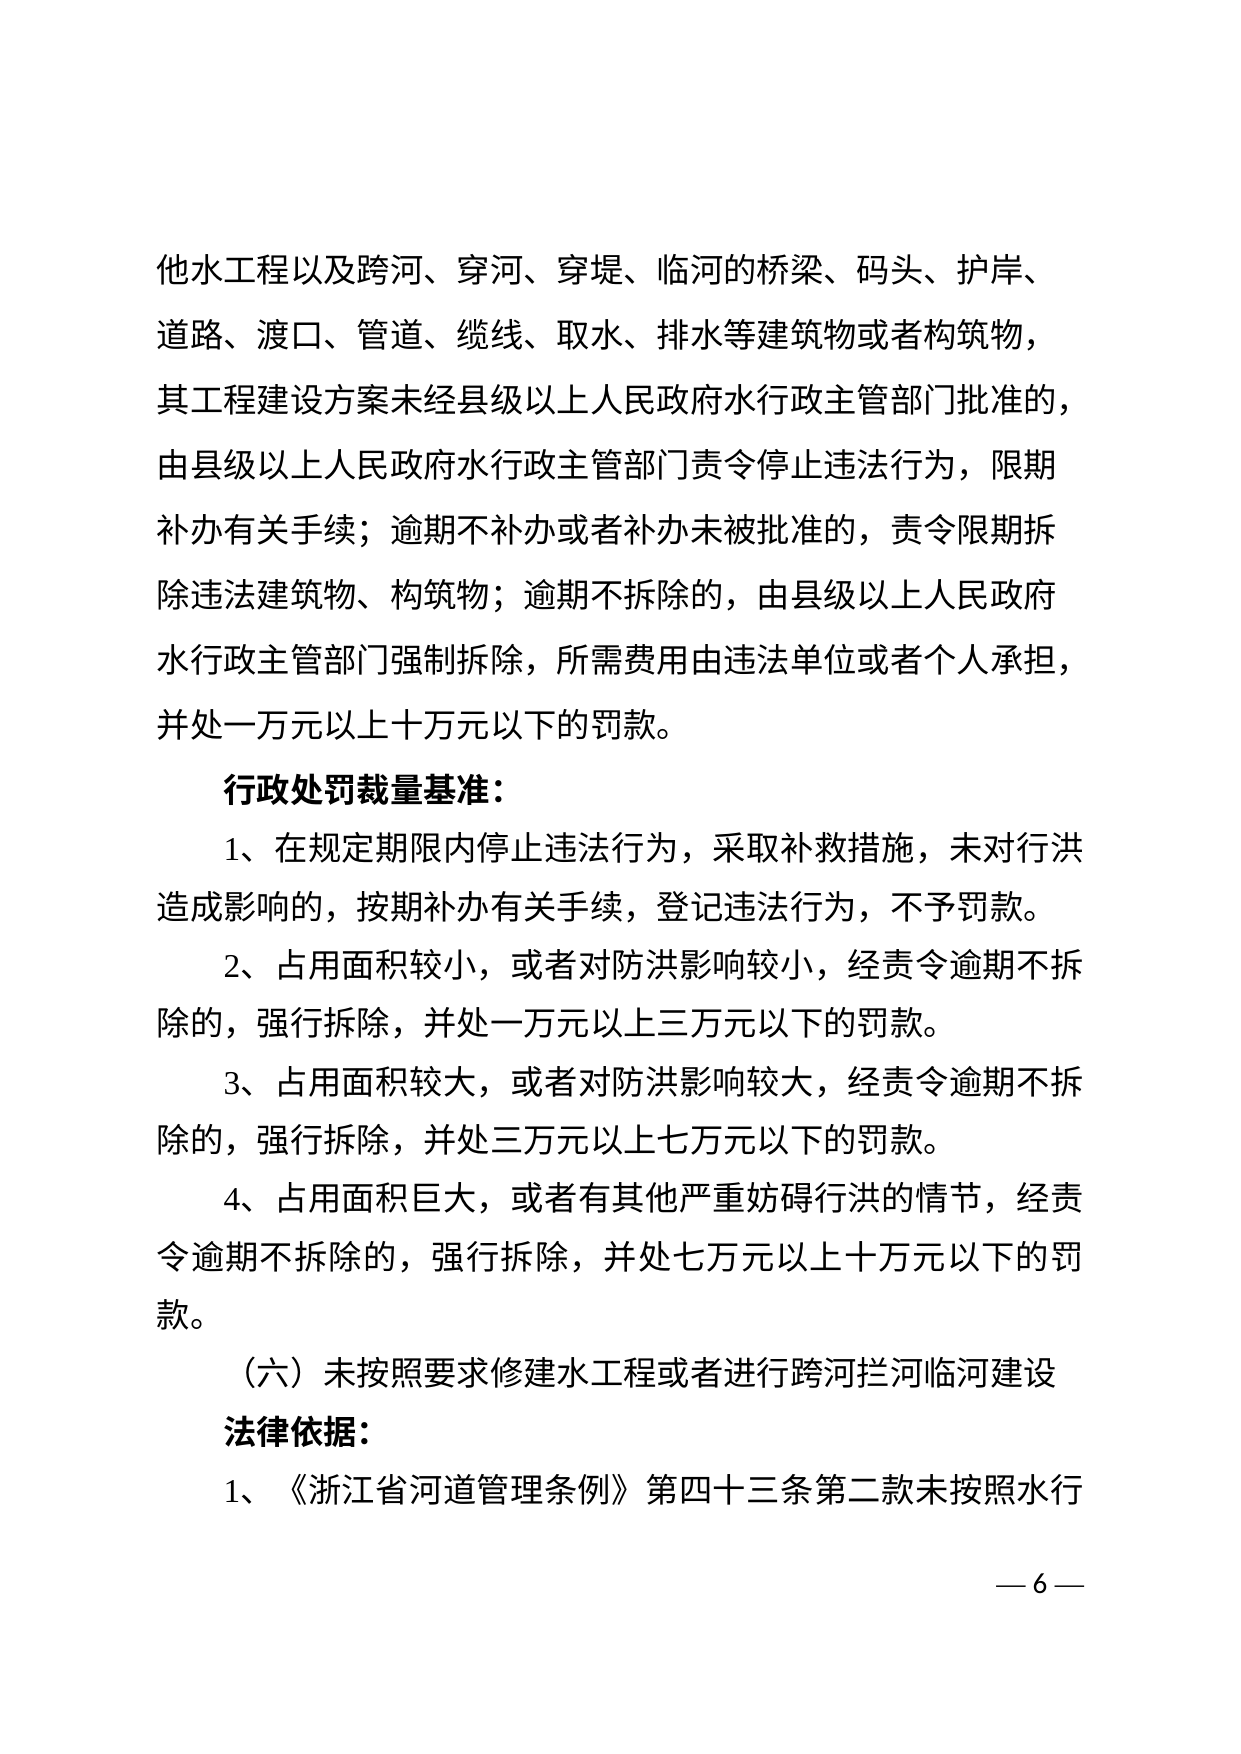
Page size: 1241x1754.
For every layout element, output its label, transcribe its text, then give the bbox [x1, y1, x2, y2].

text 1、在规定期限内停止违法行为，采取补救措施，未对行洪造成影响的，按期补办有关手续，登记违法行为，不予罚款。 [157, 814, 1084, 931]
text 法律依据： [157, 1397, 1084, 1456]
text 4、占用面积巨大，或者有其他严重妨碍行洪的情节，经责令逾期不拆除的，强行拆除，并处七万元以上十万元以下的罚款。 [157, 1164, 1084, 1339]
text 行政处罚裁量基准： [157, 756, 1084, 814]
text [157, 236, 1084, 756]
text 3、占用面积较大，或者对防洪影响较大，经责令逾期不拆除的，强行拆除，并处三万元以上七万元以下的罚款。 [157, 1047, 1084, 1164]
text 2、占用面积较小，或者对防洪影响较小，经责令逾期不拆除的，强行拆除，并处一万元以上三万元以下的罚款。 [157, 931, 1084, 1047]
text （六）未按照要求修建水工程或者进行跨河拦河临河建设 [157, 1339, 1084, 1397]
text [157, 1456, 1084, 1514]
